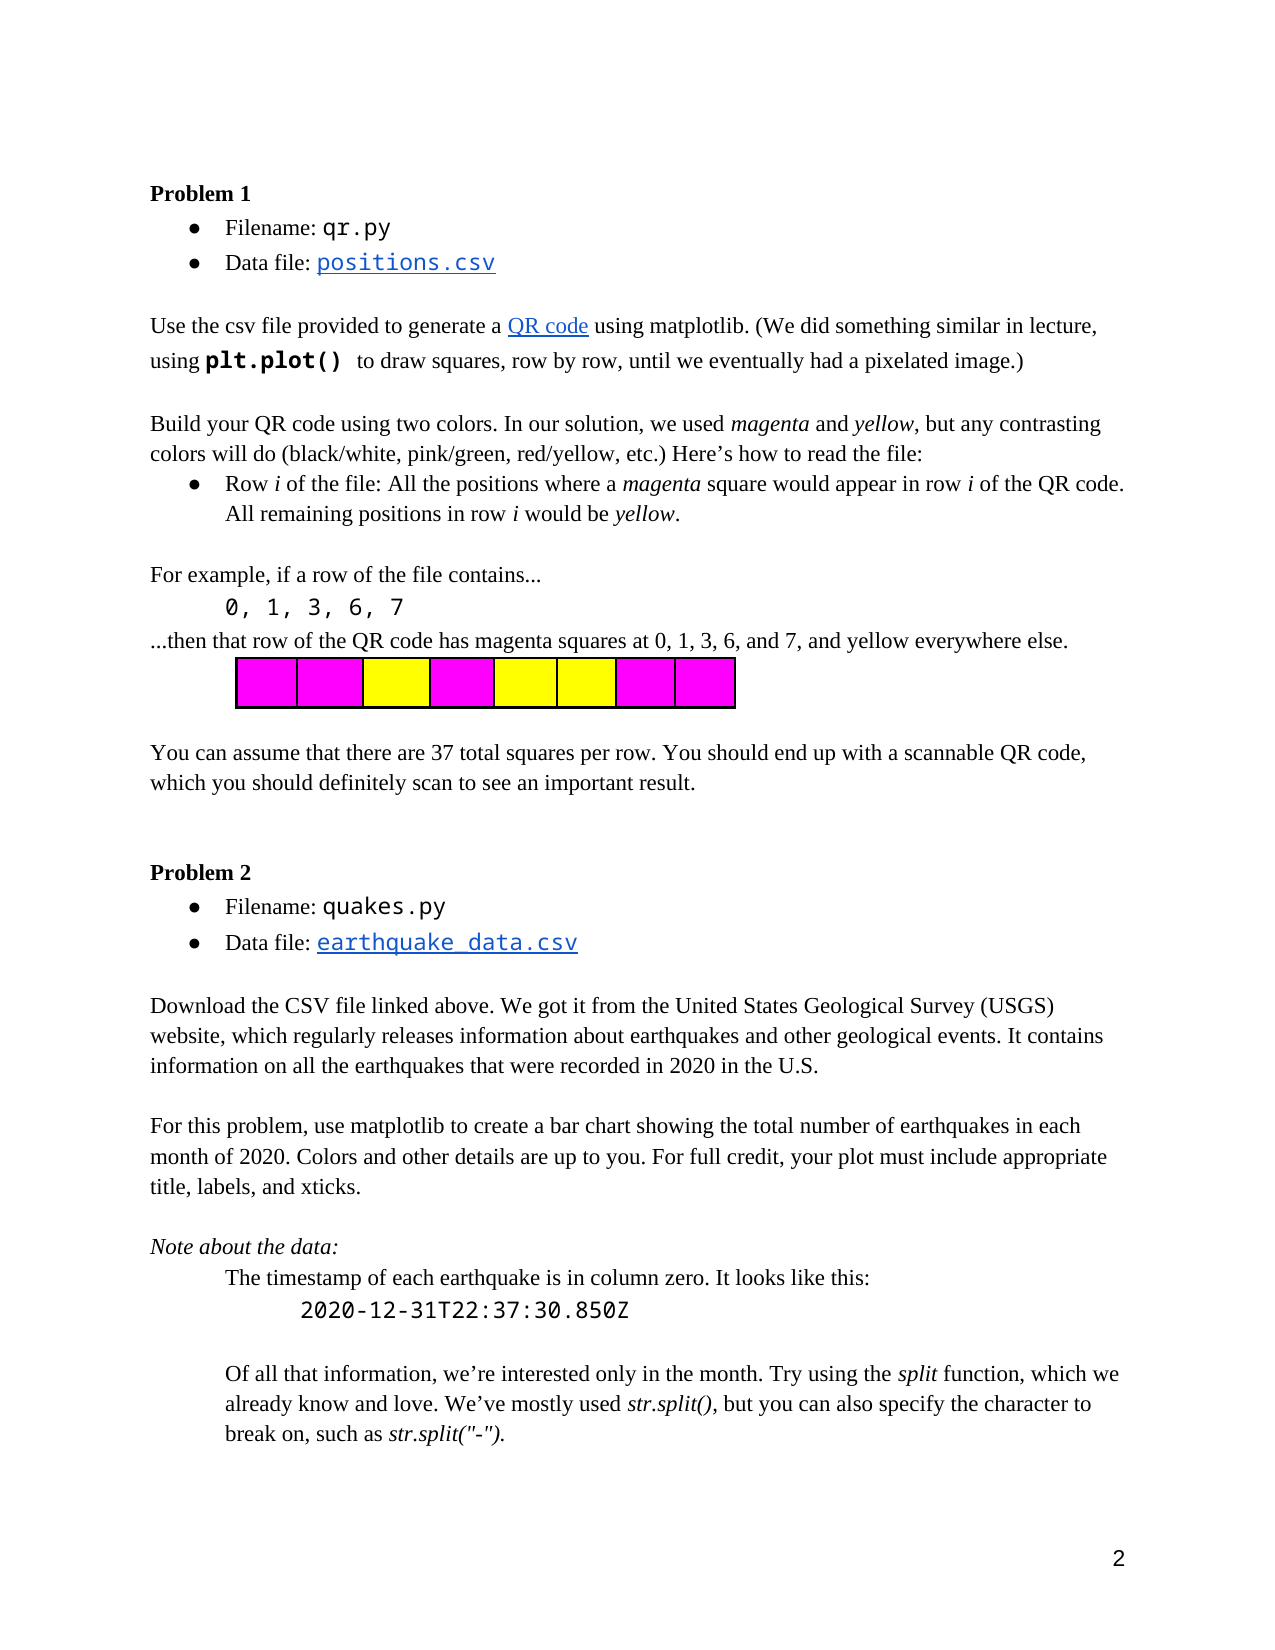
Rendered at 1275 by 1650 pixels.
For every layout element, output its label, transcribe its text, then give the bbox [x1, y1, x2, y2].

table_header [495, 659, 556, 706]
table_header [617, 659, 674, 706]
list Data file: earthquake_data.csv [187, 926, 1125, 957]
list Data file: positions.csv [187, 246, 1125, 278]
text For example, if a row of the file contains... [150, 561, 1125, 587]
text Build your QR code using two colors. In our solution, we used magenta and yellow, but any contrasting colors will do (black/white, pink/green, red/yellow, etc.) Here’s how to read the file: [150, 410, 1125, 466]
table_header [364, 659, 429, 706]
table_header [238, 659, 296, 706]
text For this problem, use matplotlib to create a bar chart showing the total number of earthquakes in each month of 2020. Colors and other details are up to you. For full credit, your plot must include appropriate title, labels, and xticks. [150, 1113, 1125, 1199]
text You can assume that there are 37 total squares per row. You should end up with a scannable QR code, which you should definitely scan to see an important result. [150, 739, 1125, 795]
table_header [298, 659, 362, 706]
text 0, 1, 3, 6, 7 [225, 591, 1125, 622]
text Problem 1 [150, 180, 1125, 207]
text Use the csv file provided to generate a QR code using matplotlib. (We did something similar in lecture, using plt.plot() to draw squares, row by row, until we eventually had a pixelated image.) [150, 312, 1125, 375]
text 2020-12-31T22:37:30.850Z [300, 1294, 1125, 1325]
text Download the CSV file linked above. We got it from the United States Geological Survey (USGS) website, which regularly releases information about earthquakes and other geological events. It contains information on all the earthquakes that were recorded in 2020 in the U.S. [150, 992, 1125, 1078]
text ...then that row of the QR code has magenta squares at 0, 1, 3, 6, and 7, and yellow everywhere else. [150, 627, 1125, 653]
table_header [676, 659, 734, 706]
text The timestamp of each earthquake is in column zero. It looks like this: [225, 1264, 1125, 1290]
table_header [431, 659, 493, 706]
text Problem 2 [150, 859, 1125, 886]
table_header [558, 659, 615, 706]
text Of all that information, we’re interested only in the month. Try using the split function, which we already know and love. We’ve mostly used str.split(), but you can also specify the character to break on, such as str.split("-"). [225, 1360, 1125, 1447]
text Note about the data: [150, 1233, 1125, 1260]
list Filename: qr.py [187, 210, 1125, 242]
list Row i of the file: All the positions where a magenta square would appear in row i of the QR code. All remaining positions in row i would be yellow. [187, 470, 1125, 527]
list Filename: quakes.py [187, 890, 1125, 921]
